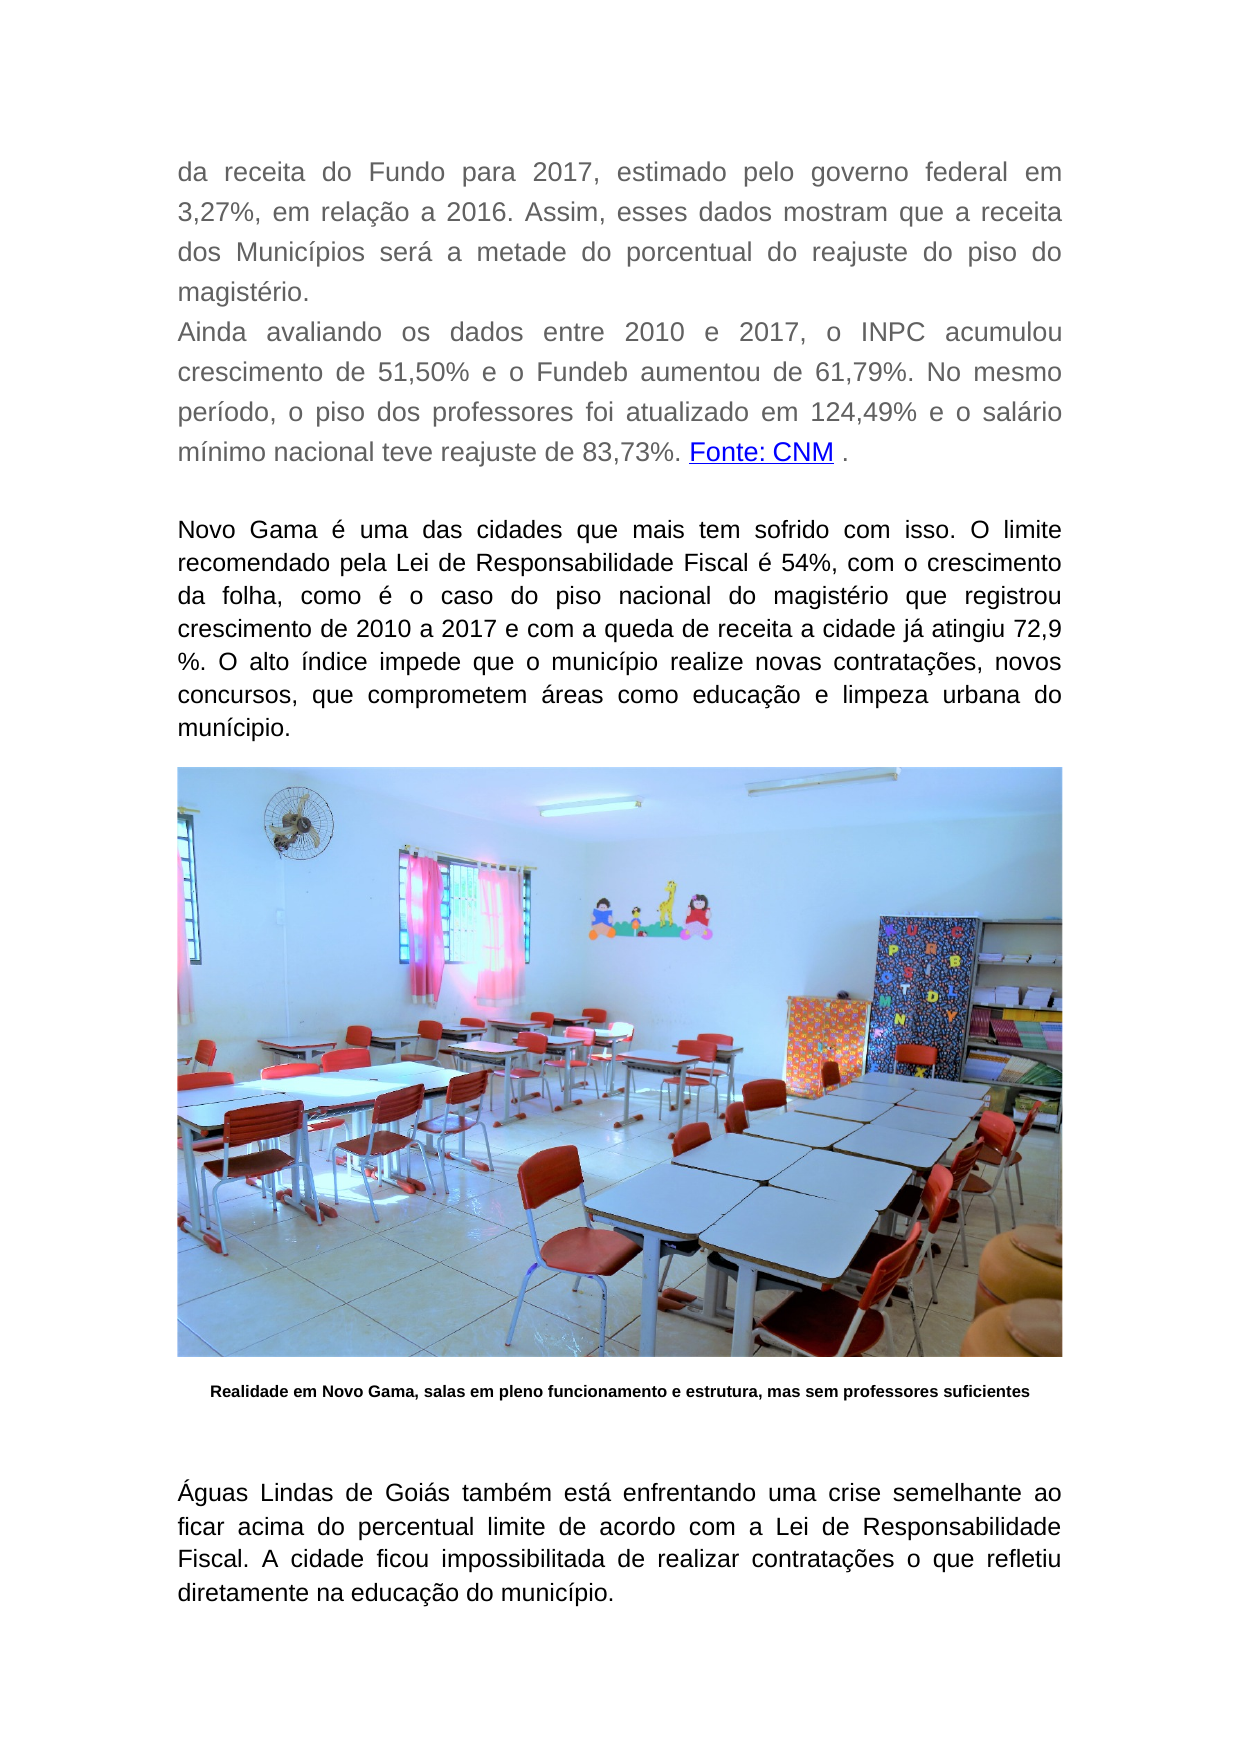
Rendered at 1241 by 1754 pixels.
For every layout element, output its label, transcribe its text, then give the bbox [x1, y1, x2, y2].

text Ainda avaliando os dados entre 2010 e 2017, o INPC acumulou crescimento de 51,50% e o Fundeb aumentou de 61,79%. No mesmo período, o piso dos professores foi atualizado em 124,49% e o salário mínimo nacional teve reajuste de 83,73%. Fonte: CNM . [177, 307, 1063, 467]
text Novo Gama é uma das cidades que mais tem sofrido com isso. O limite recomendado pela Lei de Responsabilidade Fiscal é 54%, com o crescimento da folha, como é o caso do piso nacional do magistério que registrou crescimento de 2010 a 2017 e com a queda de receita a cidade já atingiu 72,9 %. O alto índice impede que o município realize novas contratações, novos concursos, que comprometem áreas como educação e limpeza urbana do munícipio. [177, 515, 1063, 742]
text Águas Lindas de Goiás também está enfrentando uma crise semelhante ao ficar acima do percentual limite de acordo com a Lei de Responsabilidade Fiscal. A cidade ficou impossibilitada de realizar contratações o que refletiu diretamente na educação do município. [177, 1478, 1063, 1606]
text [177, 148, 1063, 307]
picture [177, 767, 1063, 1357]
text Realidade em Novo Gama, salas em pleno funcionamento e estrutura, mas sem professores suficientes [177, 1382, 1063, 1401]
